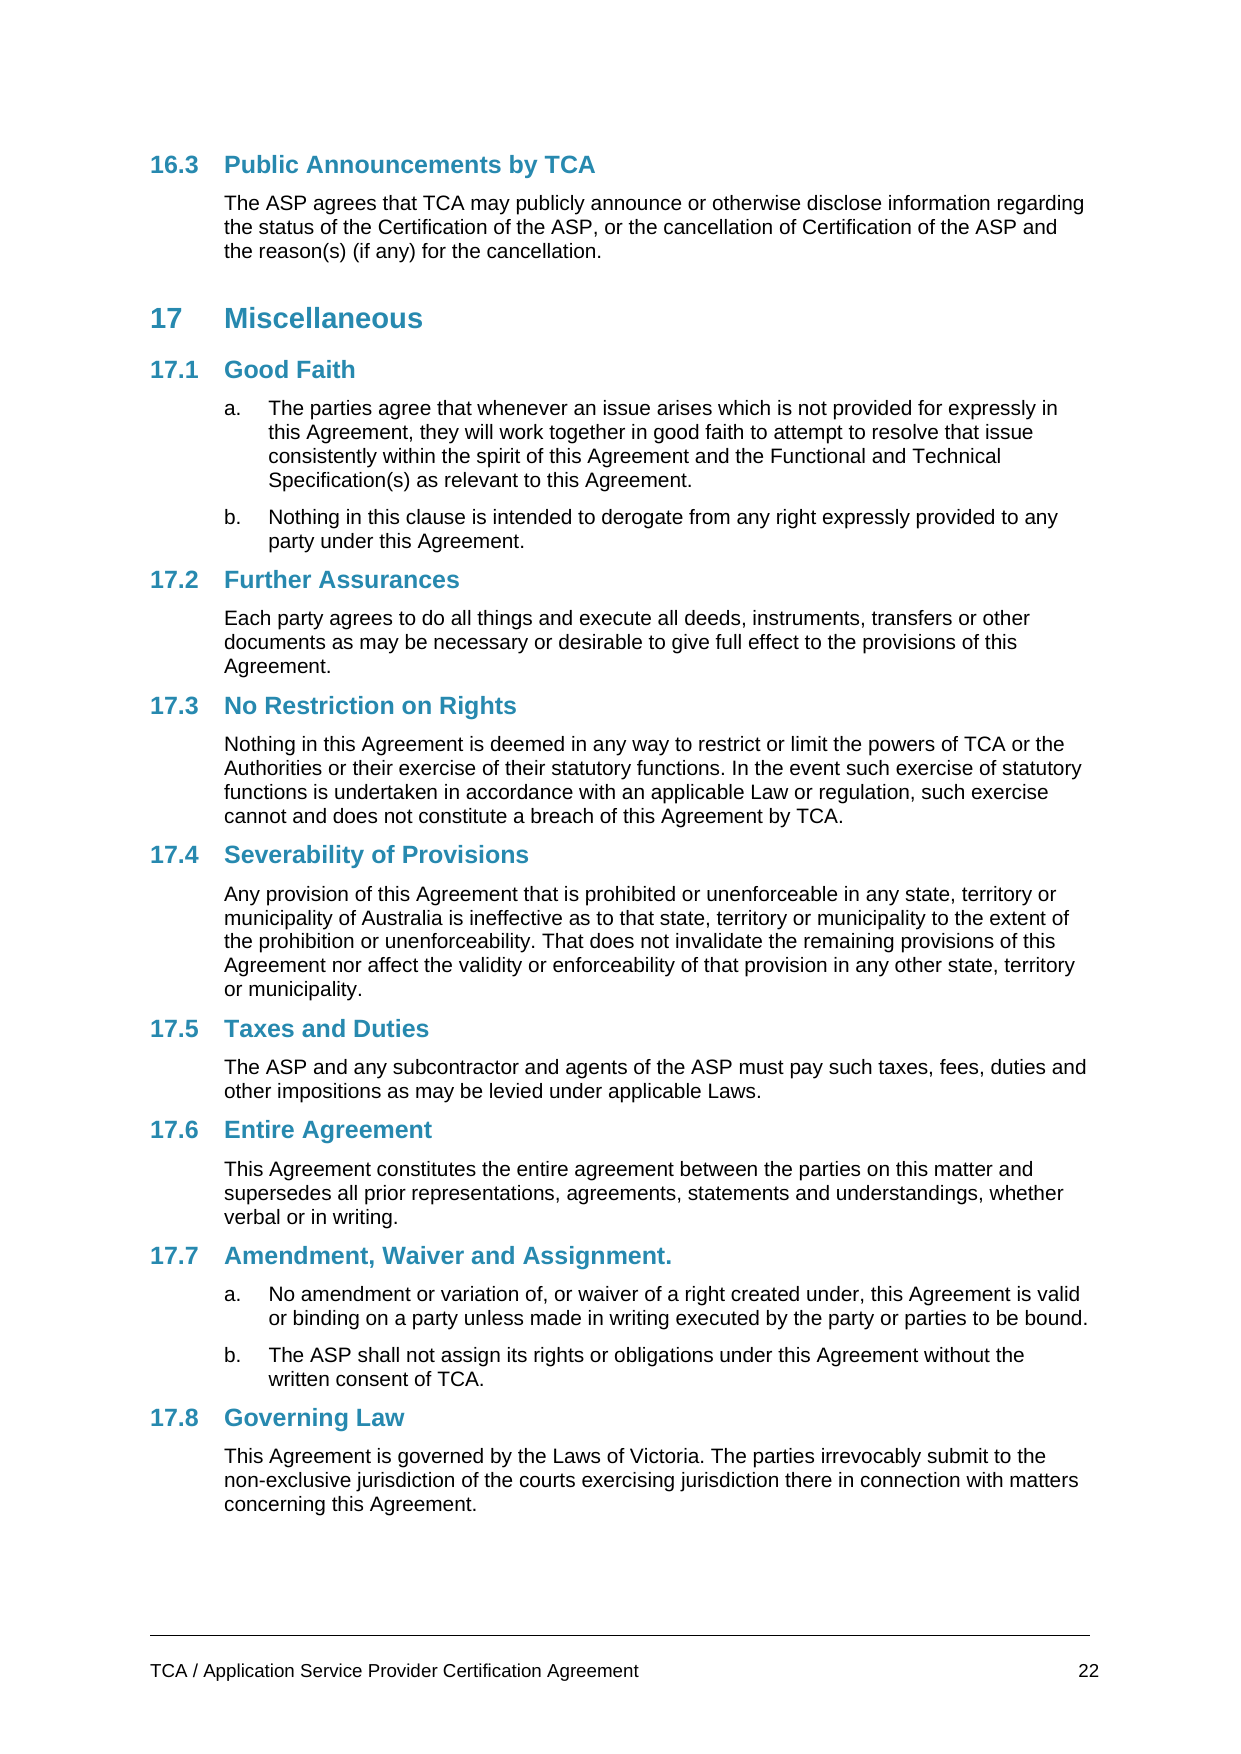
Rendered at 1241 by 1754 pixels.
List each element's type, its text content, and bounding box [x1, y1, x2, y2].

subtitle Entire Agreement [150, 1115, 1090, 1144]
text Nothing in this Agreement is deemed in any way to restrict or limit the powers of TCA or the Authorities or their exercise of their statutory functions. In the event such exercise of statutory functions is undertaken in accordance with an applicable Law or regulation, such exercise cannot and does not constitute a breach of this Agreement by TCA. [224, 732, 1090, 828]
text This Agreement is governed by the Laws of Victoria. The parties irrevocably submit to the non-exclusive jurisdiction of the courts exercising jurisdiction there in connection with matters concerning this Agreement. [224, 1444, 1090, 1516]
subtitle Taxes and Duties [150, 1014, 1090, 1042]
subtitle Further Assurances [150, 565, 1090, 594]
list No amendment or variation of, or waiver of a right created under, this Agreement is valid or binding on a party unless made in writing executed by the party or parties to be bound. [224, 1282, 1090, 1330]
list The ASP shall not assign its rights or obligations under this Agreement without the written consent of TCA. [224, 1343, 1090, 1391]
list The parties agree that whenever an issue arises which is not provided for expressly in this Agreement, they will work together in good faith to attempt to resolve that issue consistently within the spirit of this Agreement and the Functional and Technical Specification(s) as relevant to this Agreement. [224, 396, 1090, 492]
subtitle Miscellaneous [150, 301, 1090, 334]
subtitle Good Faith [150, 355, 1090, 384]
subtitle Severability of Provisions [150, 840, 1090, 869]
subtitle No Restriction on Rights [150, 691, 1090, 719]
text The ASP and any subcontractor and agents of the ASP must pay such taxes, fees, duties and other impositions as may be levied under applicable Laws. [224, 1055, 1090, 1103]
subtitle Governing Law [150, 1403, 1090, 1432]
text Any provision of this Agreement that is prohibited or unenforceable in any state, territory or municipality of Australia is ineffective as to that state, territory or municipality to the extent of the prohibition or unenforceability. That does not invalidate the remaining provisions of this Agreement nor affect the validity or enforceability of that provision in any other state, territory or municipality. [224, 881, 1090, 1001]
text This Agreement constitutes the entire agreement between the parties on this matter and supersedes all prior representations, agreements, statements and understandings, whether verbal or in writing. [224, 1157, 1090, 1228]
text Each party agrees to do all things and execute all deeds, instruments, transfers or other documents as may be necessary or desirable to give full effect to the provisions of this Agreement. [224, 606, 1090, 678]
text The ASP agrees that TCA may publicly announce or otherwise disclose information regarding the status of the Certification of the ASP, or the cancellation of Certification of the ASP and the reason(s) (if any) for the cancellation. [224, 191, 1090, 263]
subtitle Public Announcements by TCA [150, 150, 1090, 179]
list Nothing in this clause is intended to derogate from any right expressly provided to any party under this Agreement. [224, 504, 1090, 552]
subtitle Amendment, Waiver and Assignment. [150, 1241, 1090, 1270]
